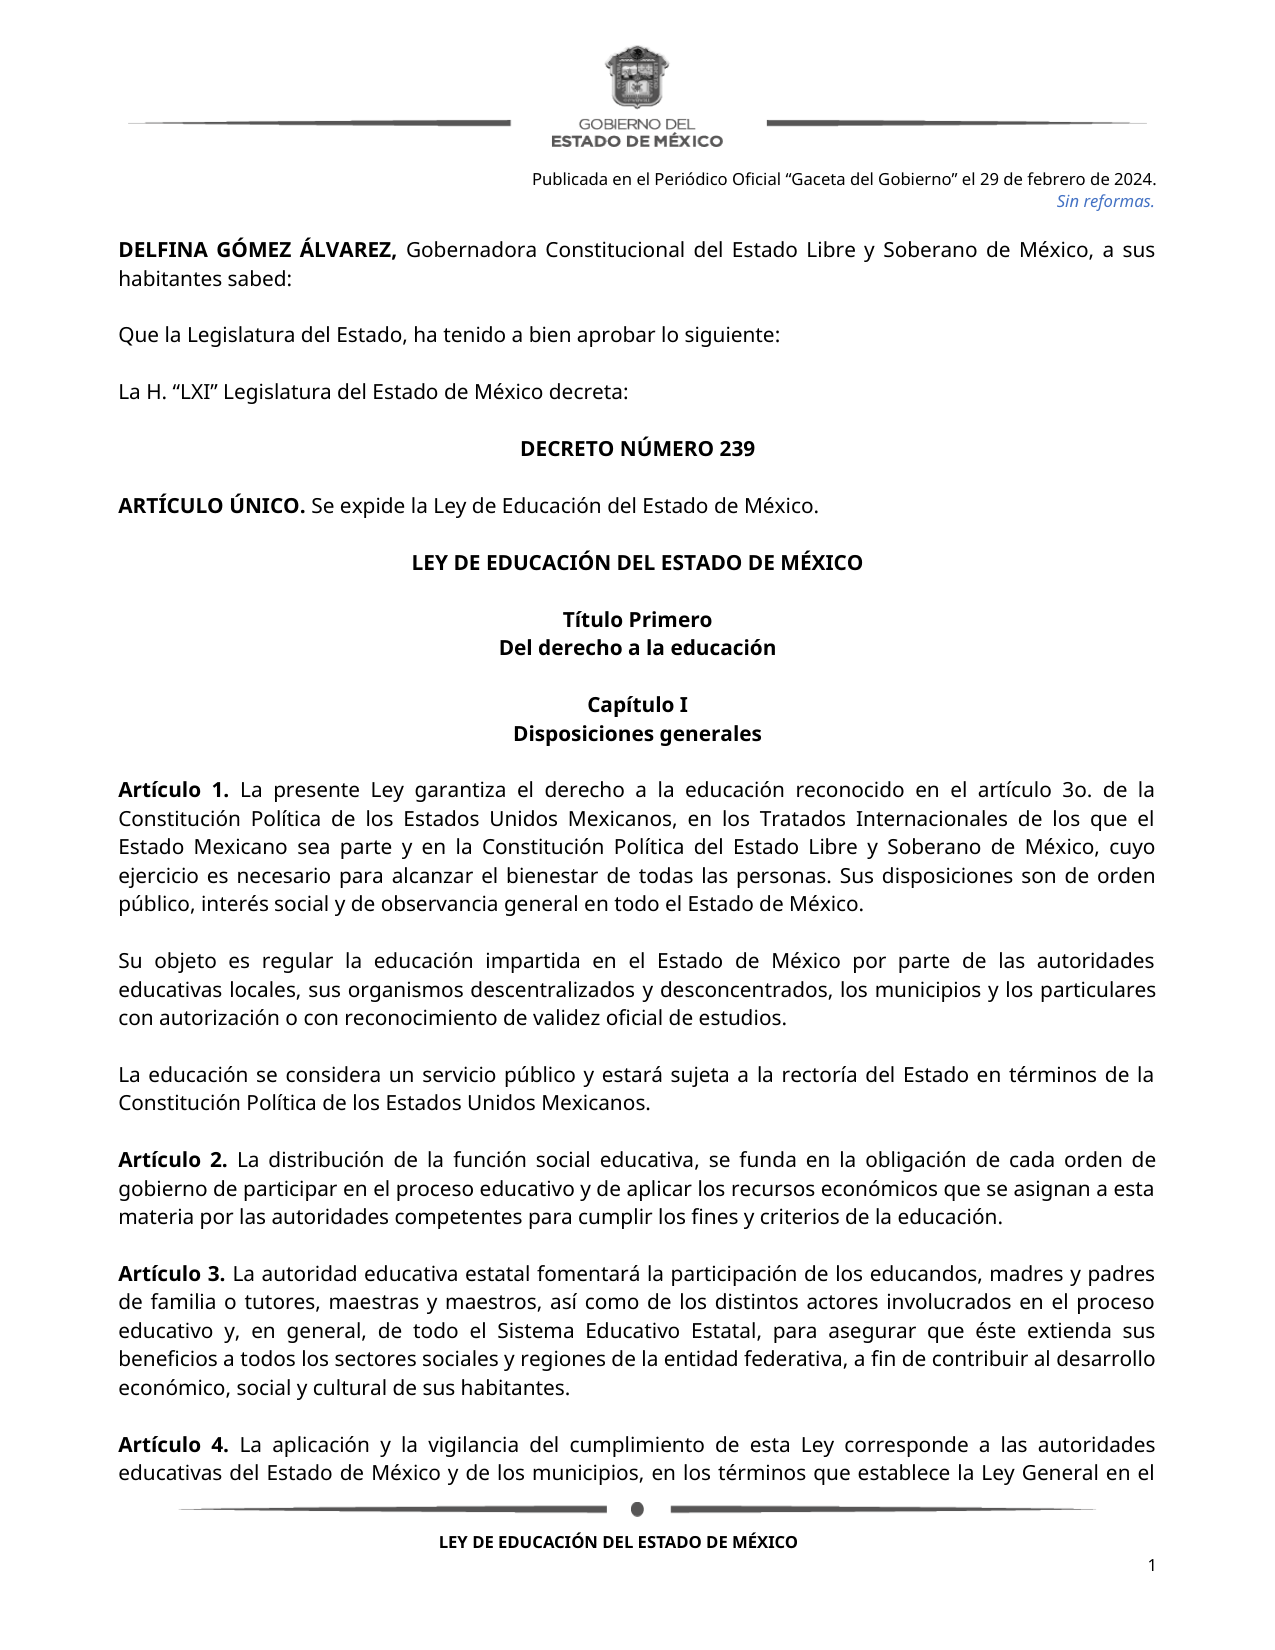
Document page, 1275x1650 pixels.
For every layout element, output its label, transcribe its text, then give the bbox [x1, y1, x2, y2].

text Disposiciones generales [118, 719, 1157, 747]
text DELFINA GÓMEZ ÁLVAREZ, Gobernadora Constitucional del Estado Libre y Soberano de México, a sus habitantes sabed: [118, 235, 1157, 292]
text La H. “LXI” Legislatura del Estado de México decreta: [118, 377, 1157, 406]
picture [128, 44, 1147, 147]
text Que la Legislatura del Estado, ha tenido a bien aprobar lo siguiente: [118, 321, 1157, 349]
text Del derecho a la educación [118, 633, 1157, 662]
text Su objeto es regular la educación impartida en el Estado de México por parte de las autoridades educativas locales, sus organismos descentralizados y desconcentrados, los municipios y los particulares con autorización o con reconocimiento de validez oficial de estudios. [118, 946, 1157, 1032]
text DECRETO NÚMERO 239 [118, 434, 1157, 463]
text Artículo 1. La presente Ley garantiza el derecho a la educación reconocido en el artículo 3o. de la Constitución Política de los Estados Unidos Mexicanos, en los Tratados Internacionales de los que el Estado Mexicano sea parte y en la Constitución Política del Estado Libre y Soberano de México, cuyo ejercicio es necesario para alcanzar el bienestar de todas las personas. Sus disposiciones son de orden público, interés social y de observancia general en todo el Estado de México. [118, 776, 1157, 918]
text LEY DE EDUCACIÓN DEL ESTADO DE MÉXICO [118, 548, 1157, 577]
text Artículo 2. La distribución de la función social educativa, se funda en la obligación de cada orden de gobierno de participar en el proceso educativo y de aplicar los recursos económicos que se asignan a esta materia por las autoridades competentes para cumplir los fines y criterios de la educación. [118, 1145, 1157, 1231]
picture [178, 1502, 1097, 1517]
text Capítulo I [118, 690, 1157, 719]
text Título Primero [118, 605, 1157, 633]
text Artículo 3. La autoridad educativa estatal fomentará la participación de los educandos, madres y padres de familia o tutores, maestras y maestros, así como de los distintos actores involucrados en el proceso educativo y, en general, de todo el Sistema Educativo Estatal, para asegurar que éste extienda sus beneficios a todos los sectores sociales y regiones de la entidad federativa, a fin de contribuir al desarrollo económico, social y cultural de sus habitantes. [118, 1259, 1157, 1401]
text La educación se considera un servicio público y estará sujeta a la rectoría del Estado en términos de la Constitución Política de los Estados Unidos Mexicanos. [118, 1060, 1157, 1117]
text ARTÍCULO ÚNICO. Se expide la Ley de Educación del Estado de México. [118, 491, 1157, 520]
